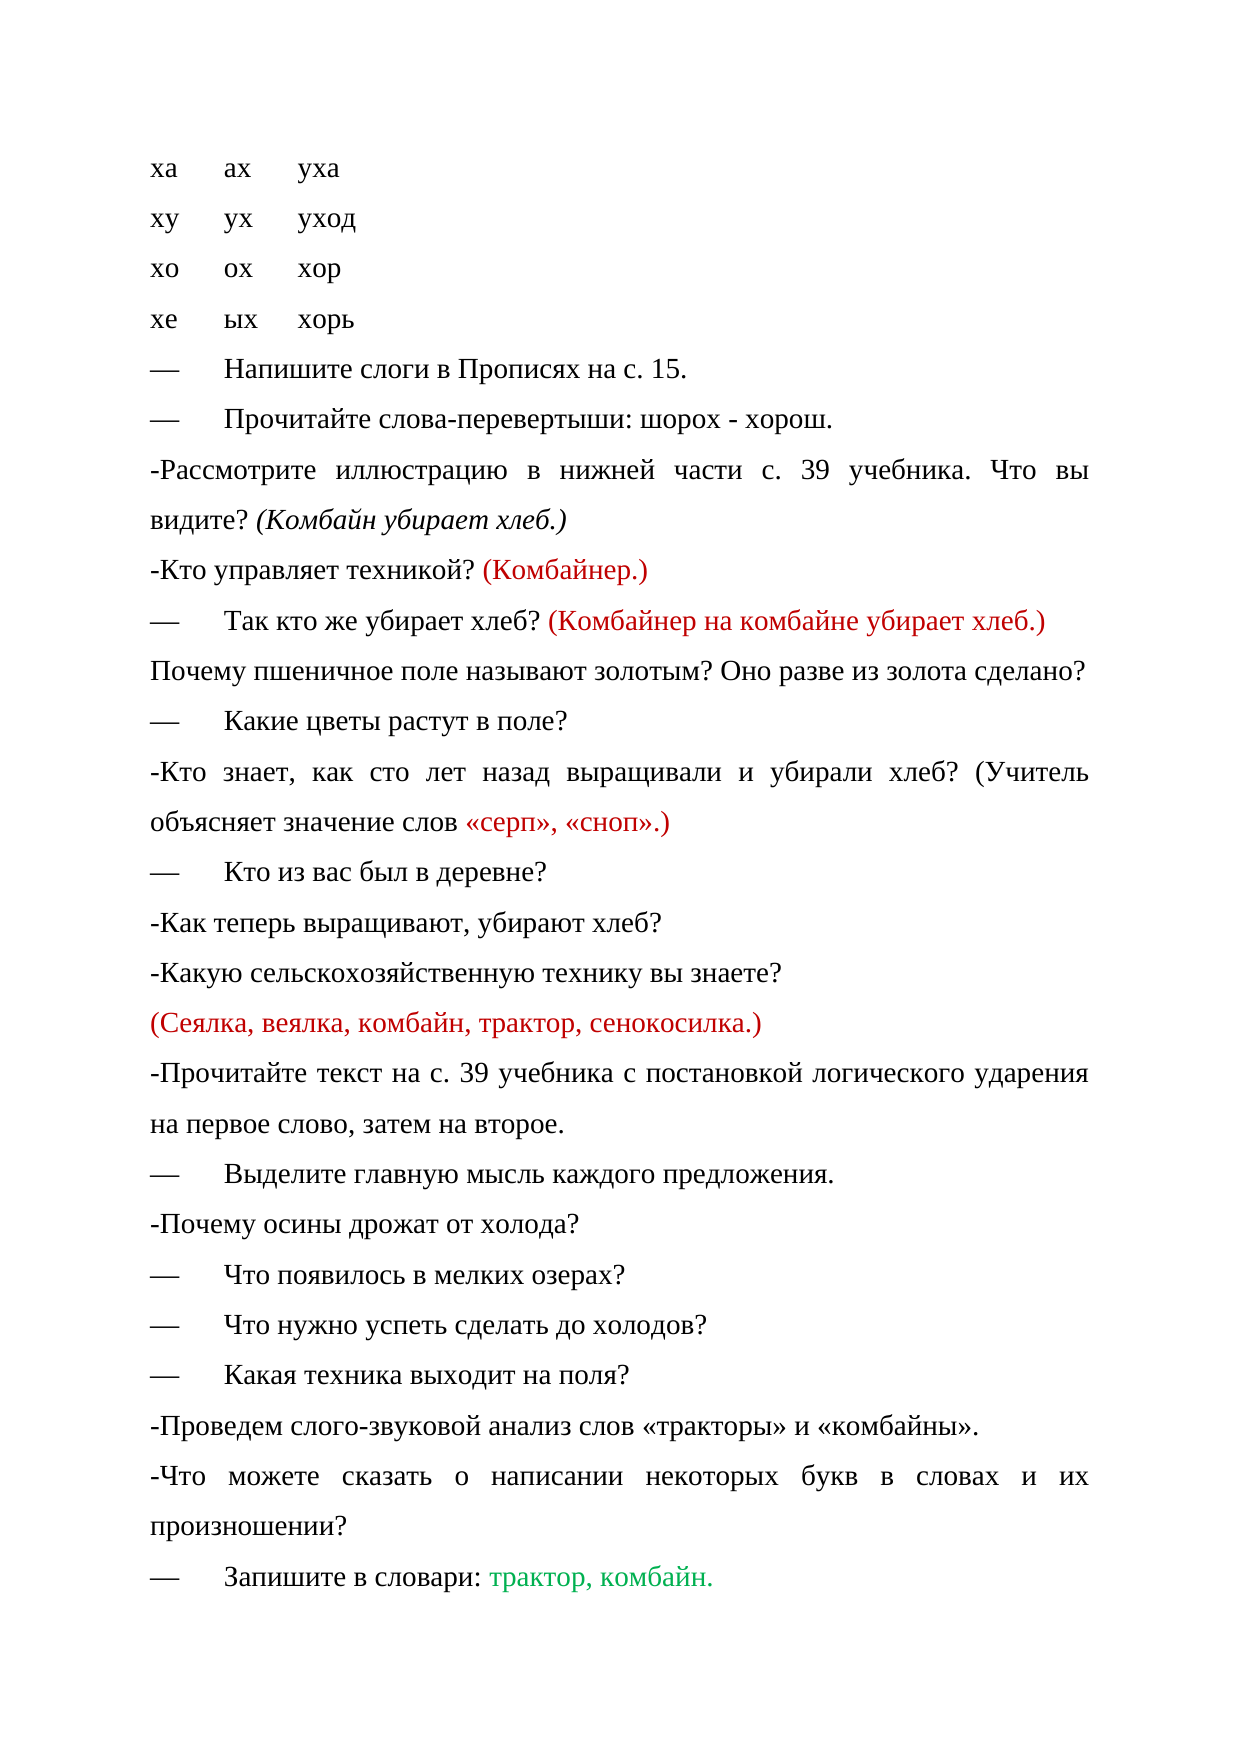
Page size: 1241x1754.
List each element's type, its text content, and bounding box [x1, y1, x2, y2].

text — Какие цветы растут в поле? [150, 703, 1090, 737]
text -Почему осины дрожат от холода? [150, 1207, 1090, 1240]
text -Проведем слого-звуковой анализ слов «тракторы» и «комбайны». [150, 1408, 1090, 1441]
text — Что появилось в мелких озерах? [150, 1257, 1090, 1290]
text — Кто из вас был в деревне? [150, 854, 1090, 888]
text -Прочитайте текст на с. 39 учебника с постановкой логического ударения на первое слово, затем на второе. [150, 1056, 1090, 1139]
text (Сеялка, веялка, комбайн, трактор, сенокосилка.) [150, 1005, 1090, 1039]
text -Кто знает, как сто лет назад выращивали и убирали хлеб? (Учитель объясняет значение слов «серп», «сноп».) [150, 754, 1090, 838]
text — Запишите в словари: трактор, комбайн. [150, 1559, 1090, 1592]
text -Кто управляет техникой? (Комбайнер.) [150, 552, 1090, 586]
text хе ых хорь [150, 301, 1090, 334]
text — Что нужно успеть сделать до холодов? [150, 1307, 1090, 1341]
text ху ух уход [150, 200, 1090, 234]
text -Как теперь выращивают, убирают хлеб? [150, 905, 1090, 938]
text Почему пшеничное поле называют золотым? Оно разве из золота сделано? [150, 653, 1090, 687]
text ха ах уха [150, 150, 1090, 183]
text -Рассмотрите иллюстрацию в нижней части с. 39 учебника. Что вы видите? (Комбайн убирает хлеб.) [150, 452, 1090, 536]
text — Выделите главную мысль каждого предложения. [150, 1156, 1090, 1190]
text — Какая техника выходит на поля? [150, 1357, 1090, 1391]
text — Напишите слоги в Прописях на с. 15. [150, 351, 1090, 385]
text — Так кто же убирает хлеб? (Комбайнер на комбайне убирает хлеб.) [150, 603, 1090, 636]
text хо ох хор [150, 251, 1090, 284]
text -Что можете сказать о написании некоторых букв в словах и их произношении? [150, 1458, 1090, 1542]
text -Какую сельскохозяйственную технику вы знаете? [150, 955, 1090, 988]
text — Прочитайте слова-перевертыши: шорох - хорош. [150, 402, 1090, 435]
